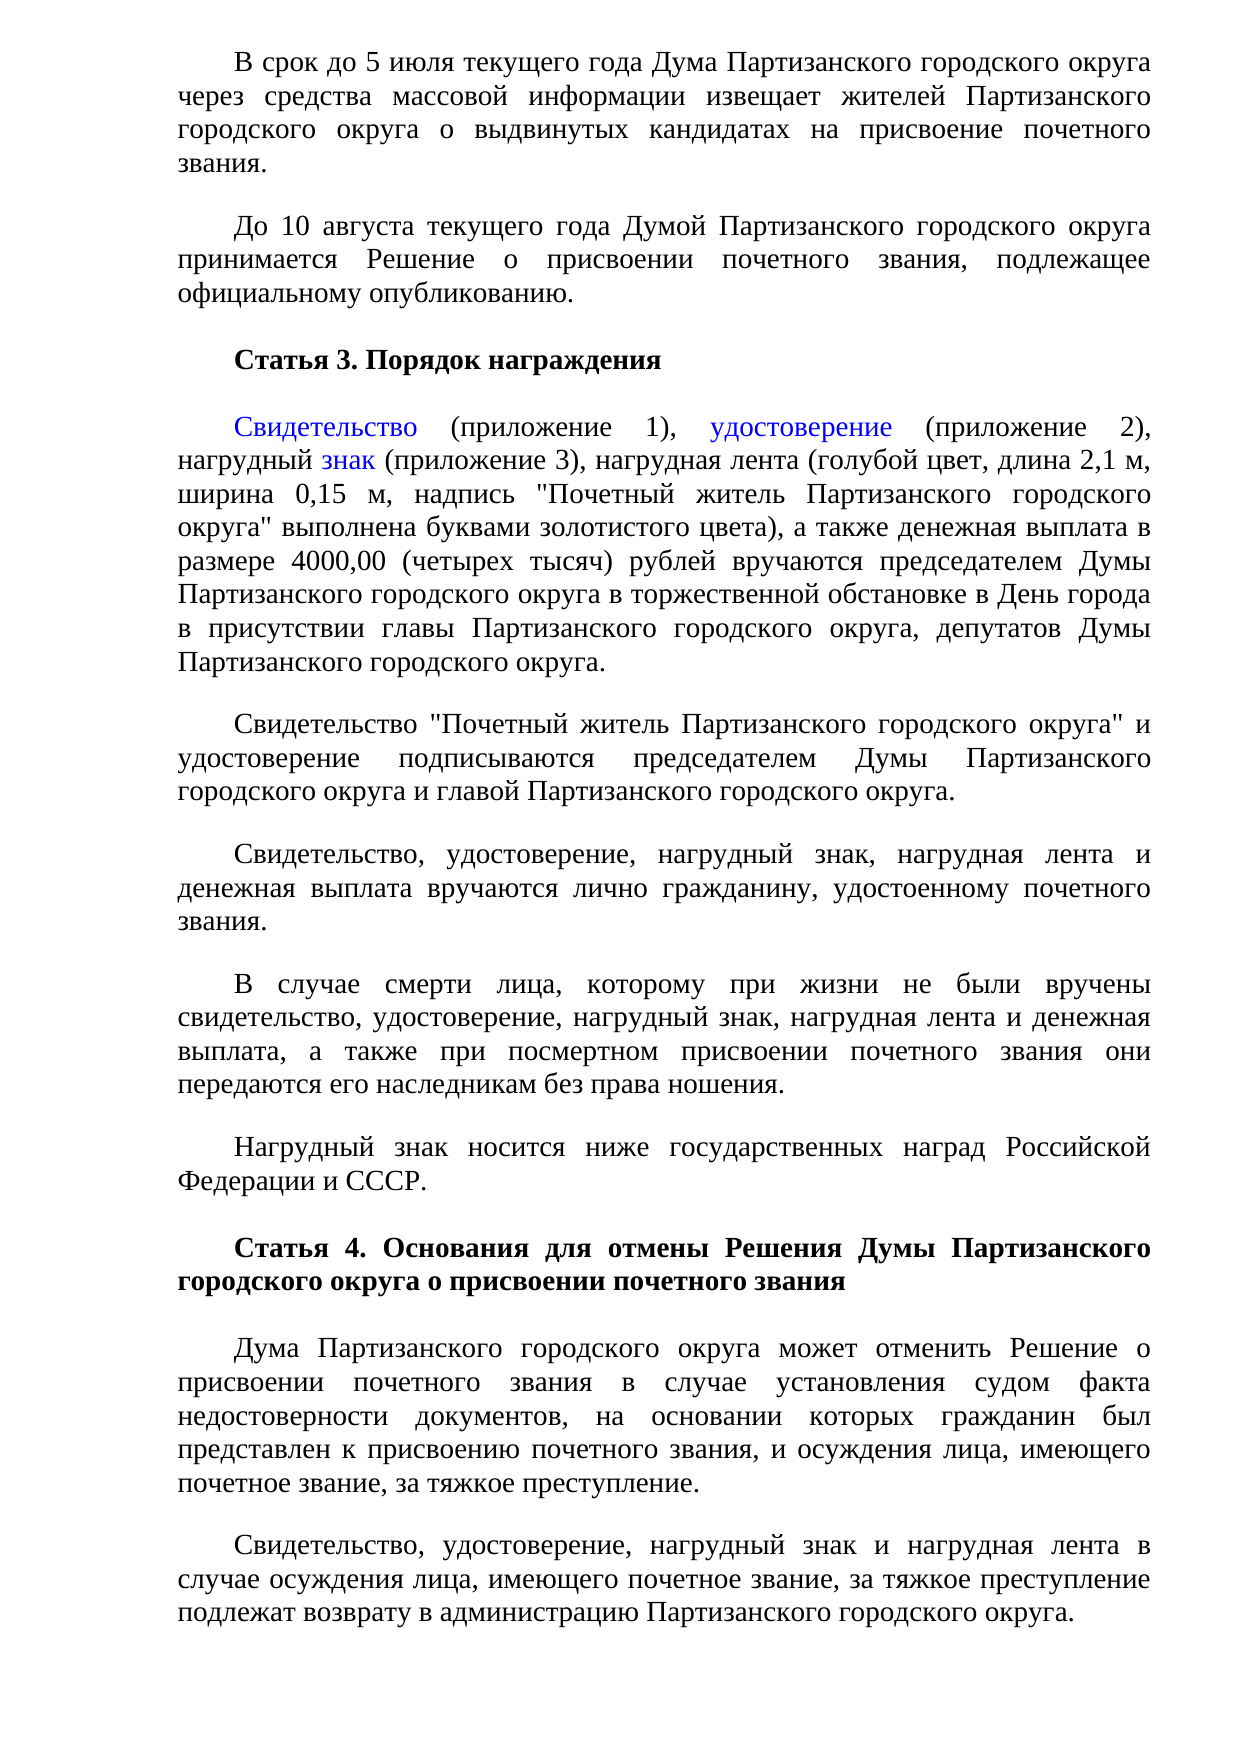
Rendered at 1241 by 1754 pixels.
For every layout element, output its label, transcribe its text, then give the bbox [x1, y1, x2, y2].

text Дума Партизанского городского округа может отменить Решение о присвоении почетного звания в случае установления судом факта недостоверности документов, на основании которых гражданин был представлен к присвоению почетного звания, и осуждения лица, имеющего почетное звание, за тяжкое преступление. [177, 1331, 1152, 1498]
text В срок до 5 июля текущего года Дума Партизанского городского округа через средства массовой информации извещает жителей Партизанского городского округа о выдвинутых кандидатах на присвоение почетного звания. [177, 44, 1152, 178]
text Свидетельство, удостоверение, нагрудный знак, нагрудная лента и денежная выплата вручаются лично гражданину, удостоенному почетного звания. [177, 836, 1152, 937]
text Свидетельство (приложение 1), удостоверение (приложение 2), нагрудный знак (приложение 3), нагрудная лента (голубой цвет, длина 2,1 м, ширина 0,15 м, надпись "Почетный житель Партизанского городского округа" выполнена буквами золотистого цвета), а также денежная выплата в размере 4000,00 (четырех тысяч) рублей вручаются председателем Думы Партизанского городского округа в торжественной обстановке в День города в присутствии главы Партизанского городского округа, депутатов Думы Партизанского городского округа. [177, 409, 1152, 677]
text Нагрудный знак носится ниже государственных наград Российской Федерации и СССР. [177, 1129, 1152, 1196]
title Статья 3. Порядок награждения [177, 342, 1152, 375]
text Свидетельство "Почетный житель Партизанского городского округа" и удостоверение подписываются председателем Думы Партизанского городского округа и главой Партизанского городского округа. [177, 706, 1152, 807]
text В случае смерти лица, которому при жизни не были вручены свидетельство, удостоверение, нагрудный знак, нагрудная лента и денежная выплата, а также при посмертном присвоении почетного звания они передаются его наследникам без права ношения. [177, 966, 1152, 1100]
text Свидетельство, удостоверение, нагрудный знак и нагрудная лента в случае осуждения лица, имеющего почетное звание, за тяжкое преступление подлежат возврату в администрацию Партизанского городского округа. [177, 1527, 1152, 1628]
text До 10 августа текущего года Думой Партизанского городского округа принимается Решение о присвоении почетного звания, подлежащее официальному опубликованию. [177, 208, 1152, 308]
title Статья 4. Основания для отмены Решения Думы Партизанского городского округа о присвоении почетного звания [177, 1230, 1152, 1297]
